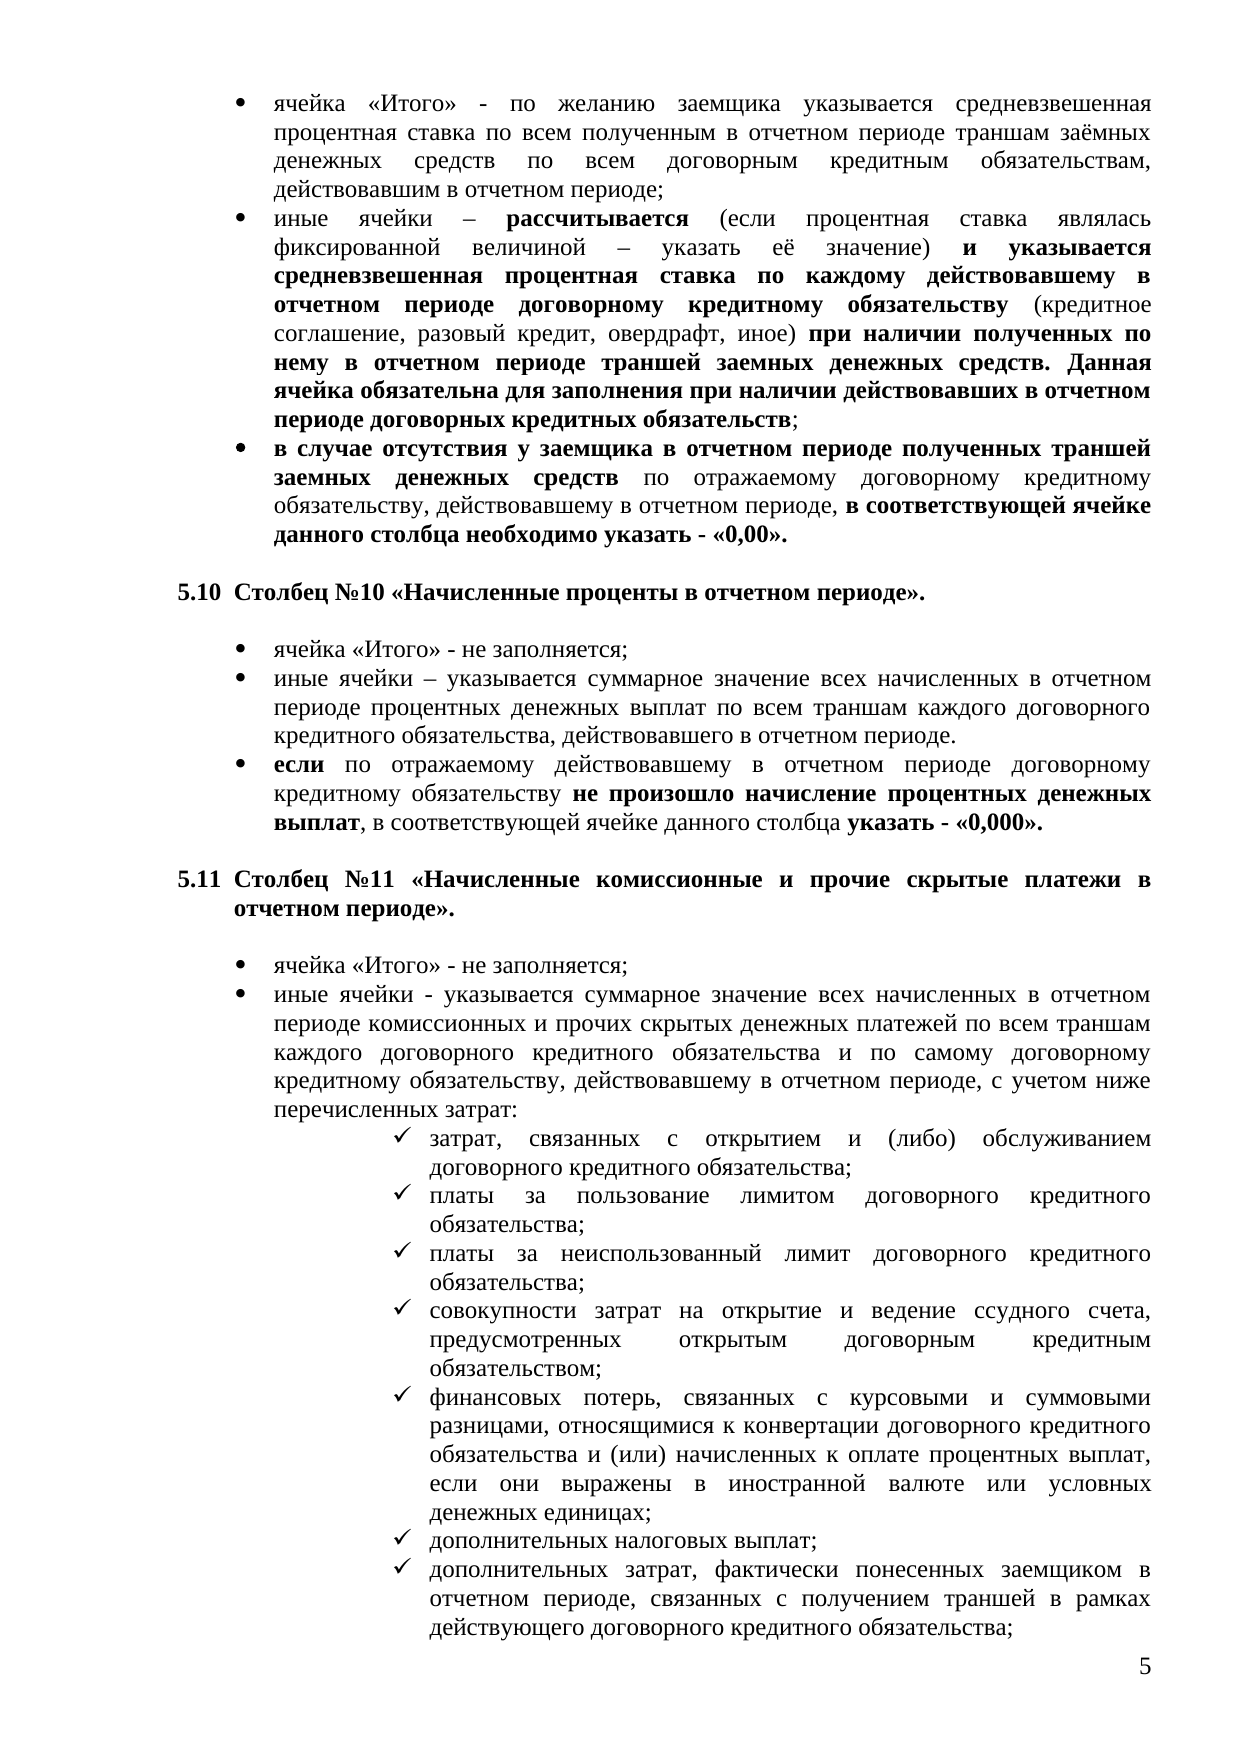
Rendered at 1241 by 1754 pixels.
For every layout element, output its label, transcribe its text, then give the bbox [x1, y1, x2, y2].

list платы за неиспользованный лимит договорного кредитного обязательства; [392, 1238, 1152, 1295]
list если по отражаемому действовавшему в отчетном периоде договорному кредитному обязательству не произошло начисление процентных денежных выплат, в соответствующей ячейке данного столбца указать - «0,000». [236, 749, 1152, 835]
list ячейка «Итого» - не заполняется; [236, 634, 1152, 663]
list иные ячейки – рассчитывается (если процентная ставка являлась фиксированной величиной – указать её значение) и указывается средневзвешенная процентная ставка по каждому действовавшему в отчетном периоде договорному кредитному обязательству (кредитное соглашение, разовый кредит, овердрафт, иное) при наличии полученных по нему в отчетном периоде траншей заемных денежных средств. Данная ячейка обязательна для заполнения при наличии действовавших в отчетном периоде договорных кредитных обязательств; [236, 203, 1152, 433]
list иные ячейки - указывается суммарное значение всех начисленных в отчетном периоде комиссионных и прочих скрытых денежных платежей по всем траншам каждого договорного кредитного обязательства и по самому договорному кредитному обязательству, действовавшему в отчетном периоде, с учетом ниже перечисленных затрат: [236, 979, 1152, 1123]
list Столбец №11 «Начисленные комиссионные и прочие скрытые платежи в отчетном периоде». [177, 864, 1152, 922]
list Столбец №10 «Начисленные проценты в отчетном периоде». [177, 577, 1152, 605]
list дополнительных налоговых выплат; [392, 1525, 1152, 1554]
list платы за пользование лимитом договорного кредитного обязательства; [392, 1180, 1152, 1238]
list иные ячейки – указывается суммарное значение всех начисленных в отчетном периоде процентных денежных выплат по всем траншам каждого договорного кредитного обязательства, действовавшего в отчетном периоде. [236, 663, 1152, 749]
list ячейка «Итого» - по желанию заемщика указывается средневзвешенная процентная ставка по всем полученным в отчетном периоде траншам заёмных денежных средств по всем договорным кредитным обязательствам, действовавшим в отчетном периоде; [236, 88, 1152, 203]
list дополнительных затрат, фактически понесенных заемщиком в отчетном периоде, связанных с получением траншей в рамках действующего договорного кредитного обязательства; [392, 1554, 1152, 1640]
list затрат, связанных с открытием и (либо) обслуживанием договорного кредитного обязательства; [392, 1123, 1152, 1180]
list в случае отсутствия у заемщика в отчетном периоде полученных траншей заемных денежных средств по отражаемому договорному кредитному обязательству, действовавшему в отчетном периоде, в соответствующей ячейке данного столбца необходимо указать - «0,00». [236, 433, 1152, 548]
list финансовых потерь, связанных с курсовыми и суммовыми разницами, относящимися к конвертации договорного кредитного обязательства и (или) начисленных к оплате процентных выплат, если они выражены в иностранной валюте или условных денежных единицах; [392, 1382, 1152, 1525]
list ячейка «Итого» - не заполняется; [236, 950, 1152, 979]
list совокупности затрат на открытие и ведение ссудного счета, предусмотренных открытым договорным кредитным обязательством; [392, 1295, 1152, 1382]
